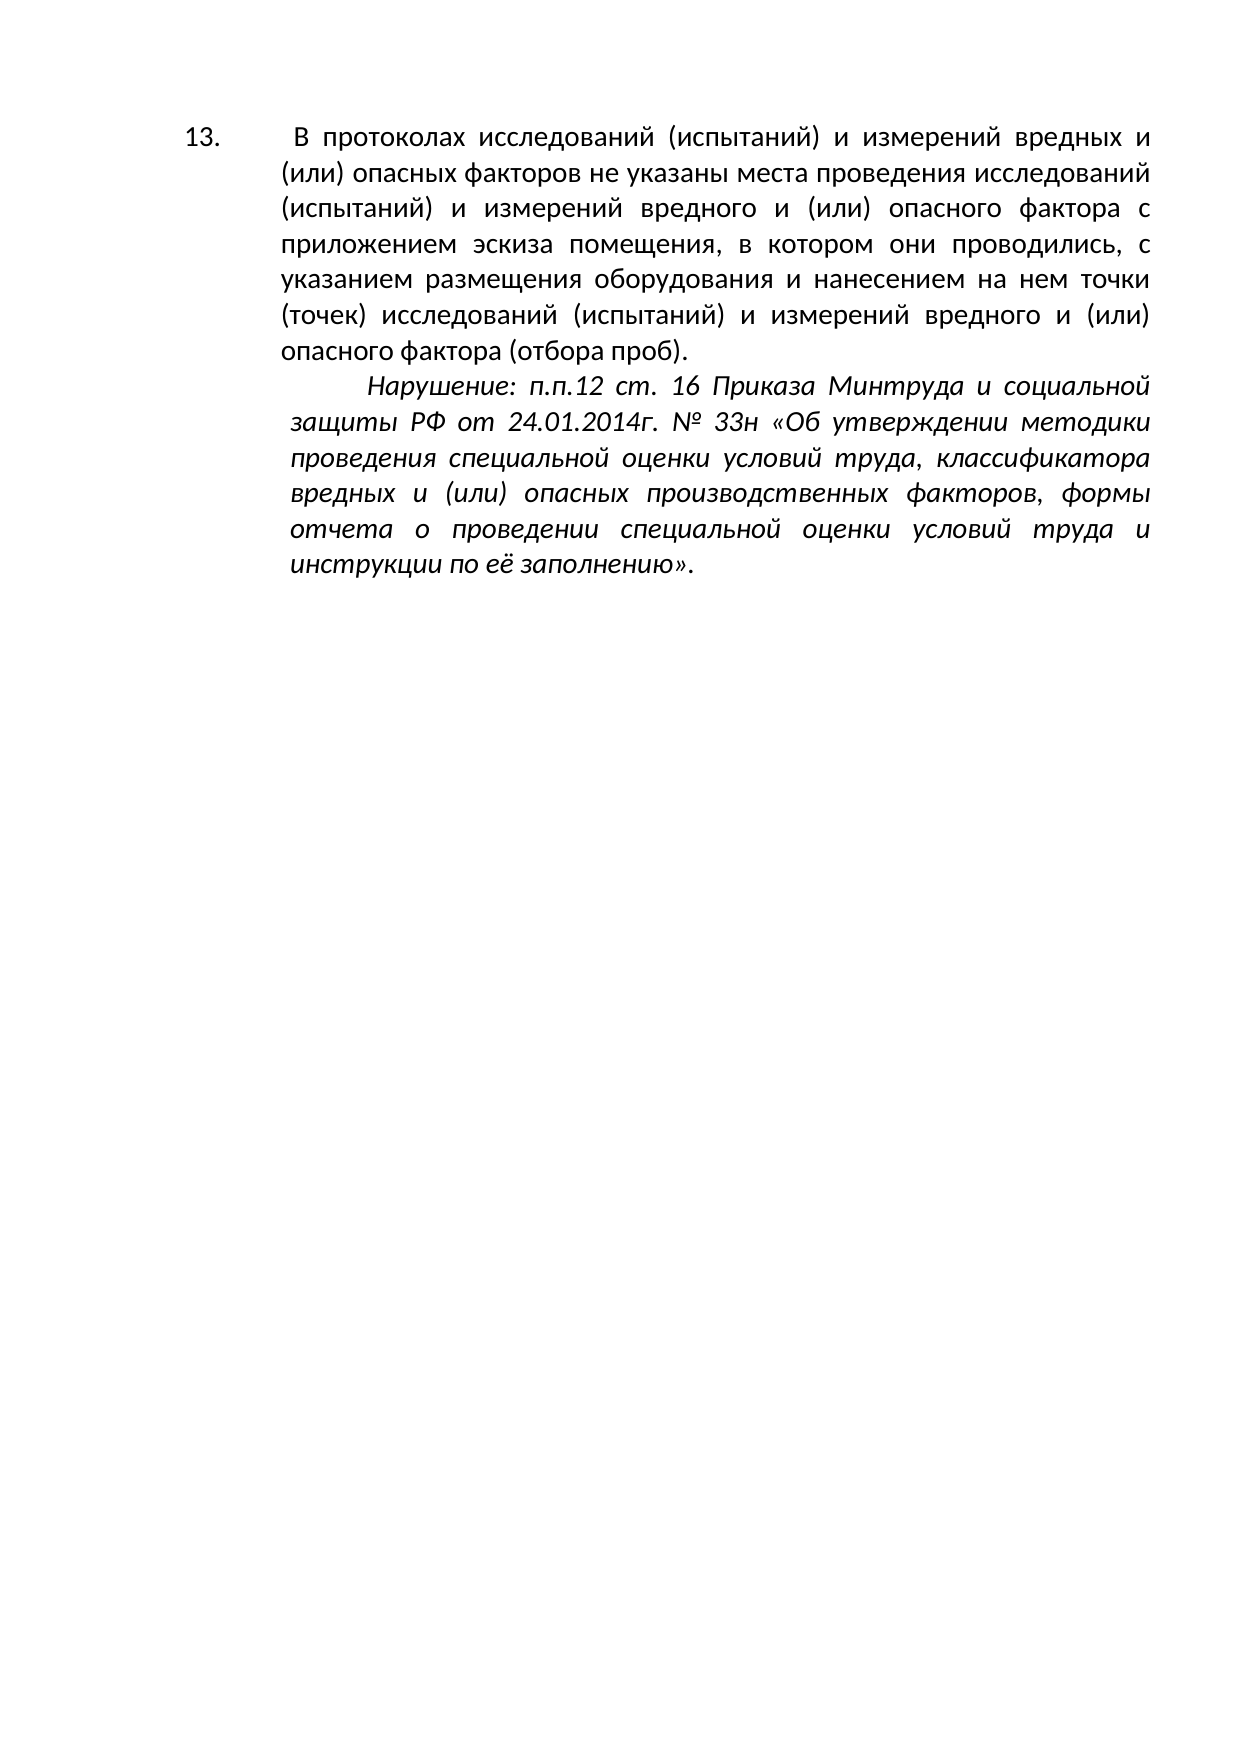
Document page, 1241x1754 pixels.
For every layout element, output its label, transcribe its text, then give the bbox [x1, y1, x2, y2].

list В протоколах исследований (испытаний) и измерений вредных и (или) опасных факторов не указаны места проведения исследований (испытаний) и измерений вредного и (или) опасного фактора с приложением эскиза помещения, в котором они проводились, с указанием размещения оборудования и нанесением на нем точки (точек) исследований (испытаний) и измерений вредного и (или) опасного фактора (отбора проб). [184, 118, 1152, 367]
text Нарушение: п.п.12 ст. 16 Приказа Минтруда и социальной защиты РФ от 24.01.2014г. № 33н «Об утверждении методики проведения специальной оценки условий труда, классификатора вредных и (или) опасных производственных факторов, формы отчета о проведении специальной оценки условий труда и инструкции по её заполнению». [207, 367, 1152, 581]
